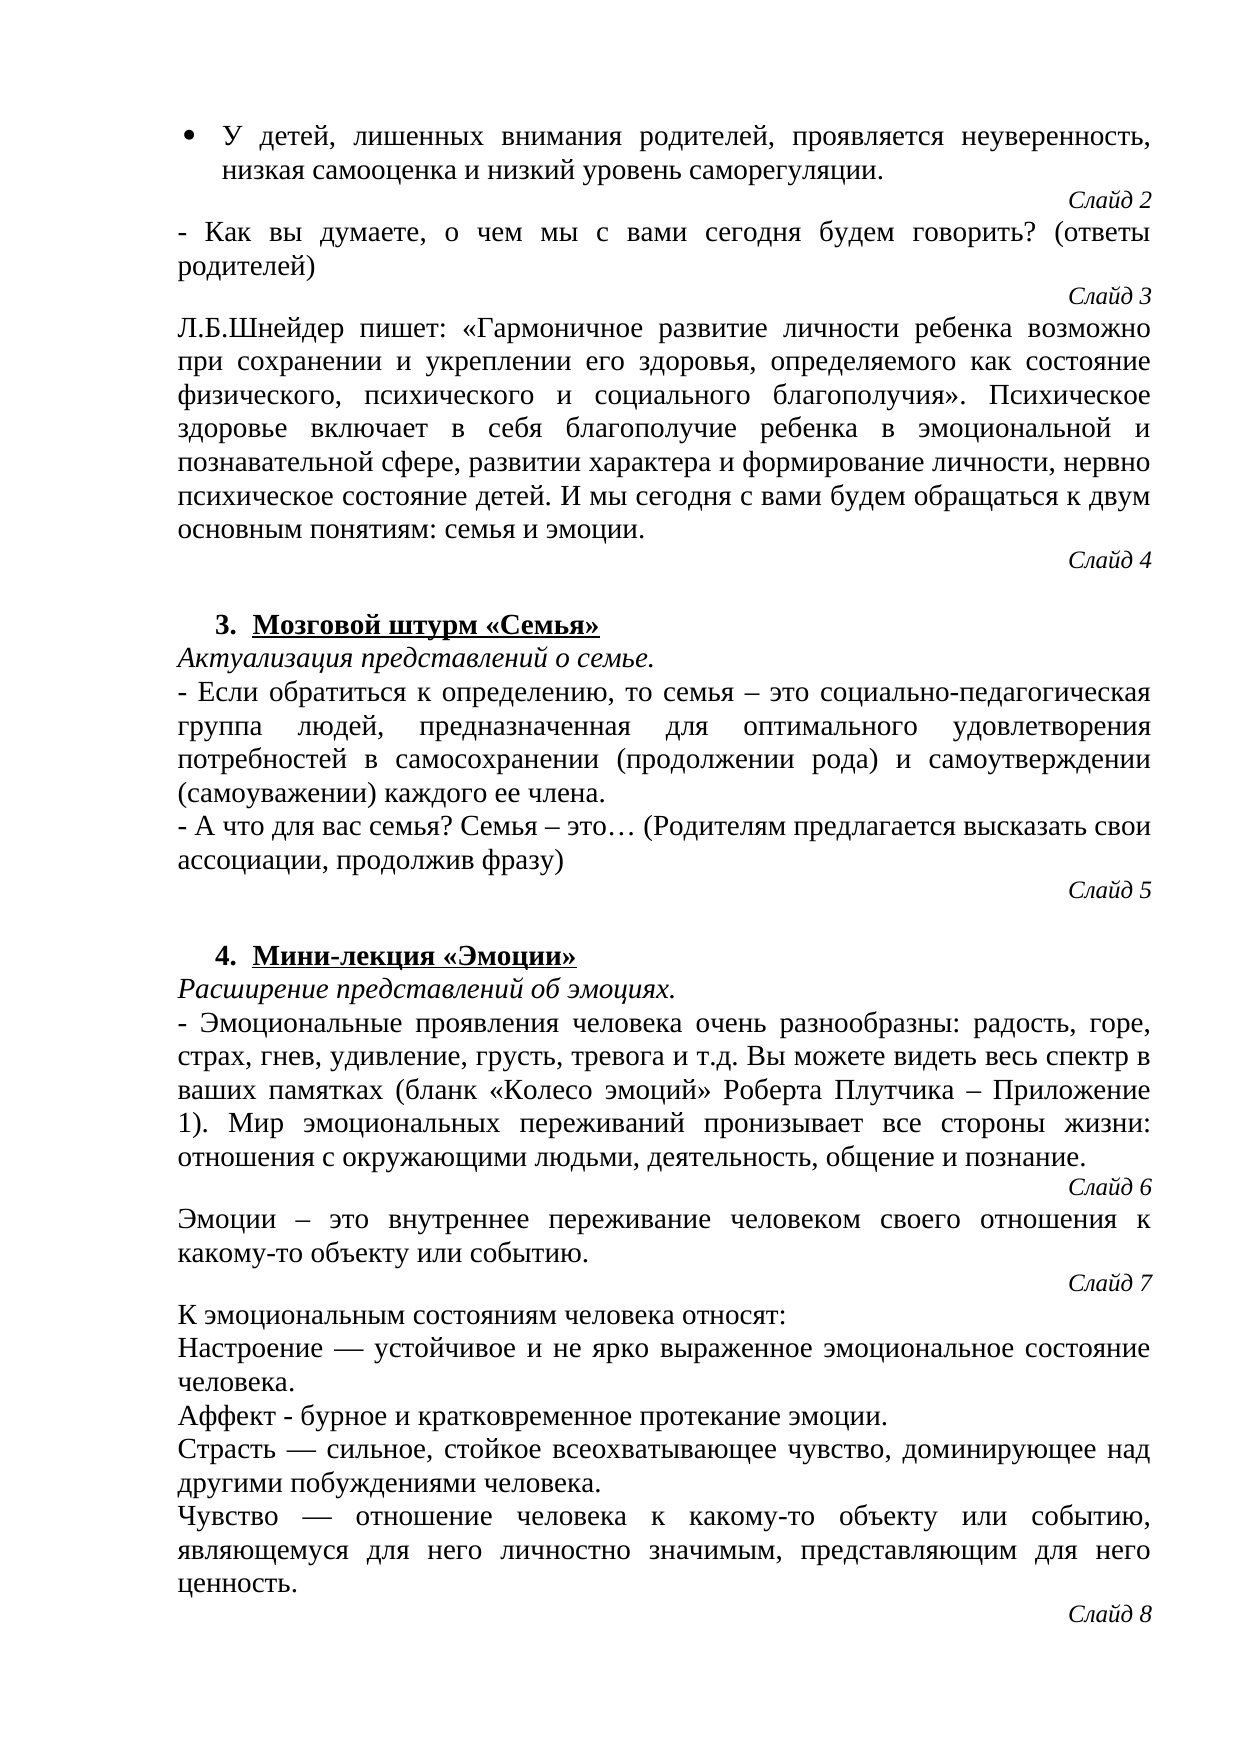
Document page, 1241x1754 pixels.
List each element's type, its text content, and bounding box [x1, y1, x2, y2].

list Мини-лекция «Эмоции» [215, 938, 1152, 971]
text - А что для вас семья? Семья – это… (Родителям предлагается высказать свои ассоциации, продолжив фразу) [177, 808, 1152, 875]
list Слайд 7 [222, 1268, 1152, 1297]
list Мозговой штурм «Семья» [215, 607, 1152, 641]
text Слайд 8 [177, 1599, 1152, 1628]
list Слайд 3 [222, 281, 1152, 310]
text Актуализация представлений о семье. [177, 641, 1152, 674]
text - Если обратиться к определению, то семья – это социально-педагогическая группа людей, предназначенная для оптимального удовлетворения потребностей в самосохранении (продолжении рода) и самоутверждении (самоуважении) каждого ее члена. [177, 674, 1152, 808]
text Страсть — сильное, стойкое всеохватывающее чувство, доминирующее над другими побуждениями человека. [177, 1431, 1152, 1498]
text Настроение — устойчивое и не ярко выраженное эмоциональное состояние человека. [177, 1331, 1152, 1398]
list У детей, лишенных внимания родителей, проявляется неуверенность, низкая самооценка и низкий уровень саморегуляции. [184, 118, 1152, 185]
list Слайд 4 [222, 545, 1152, 573]
list Слайд 2 [222, 185, 1152, 214]
list Слайд 5 [222, 875, 1152, 904]
text Аффект - бурное и кратковременное протекание эмоции. [177, 1398, 1152, 1431]
text Л.Б.Шнейдер пишет: «Гармоничное развитие личности ребенка возможно при сохранении и укреплении его здоровья, определяемого как состояние физического, психического и социального благополучия». Психическое здоровье включает в себя благополучие ребенка в эмоциональной и познавательной сфере, развитии характера и формирование личности, нервно психическое состояние детей. И мы сегодня с вами будем обращаться к двум основным понятиям: семья и эмоции. [177, 310, 1152, 545]
list Слайд 6 [222, 1172, 1152, 1201]
text - Как вы думаете, о чем мы с вами сегодня будем говорить? (ответы родителей) [177, 214, 1152, 281]
text Эмоции – это внутреннее переживание человеком своего отношения к какому-то объекту или событию. [177, 1201, 1152, 1268]
text Расширение представлений об эмоциях. [177, 971, 1152, 1005]
text К эмоциональным состояниям человека относят: [177, 1297, 1152, 1331]
text - Эмоциональные проявления человека очень разнообразны: радость, горе, страх, гнев, удивление, грусть, тревога и т.д. Вы можете видеть весь спектр в ваших памятках (бланк «Колесо эмоций» Роберта Плутчика – Приложение 1). Мир эмоциональных переживаний пронизывает все стороны жизни: отношения с окружающими людьми, деятельность, общение и познание. [177, 1005, 1152, 1172]
text Чувство — отношение человека к какому-то объекту или событию, являющемуся для него личностно значимым, представляющим для него ценность. [177, 1498, 1152, 1599]
